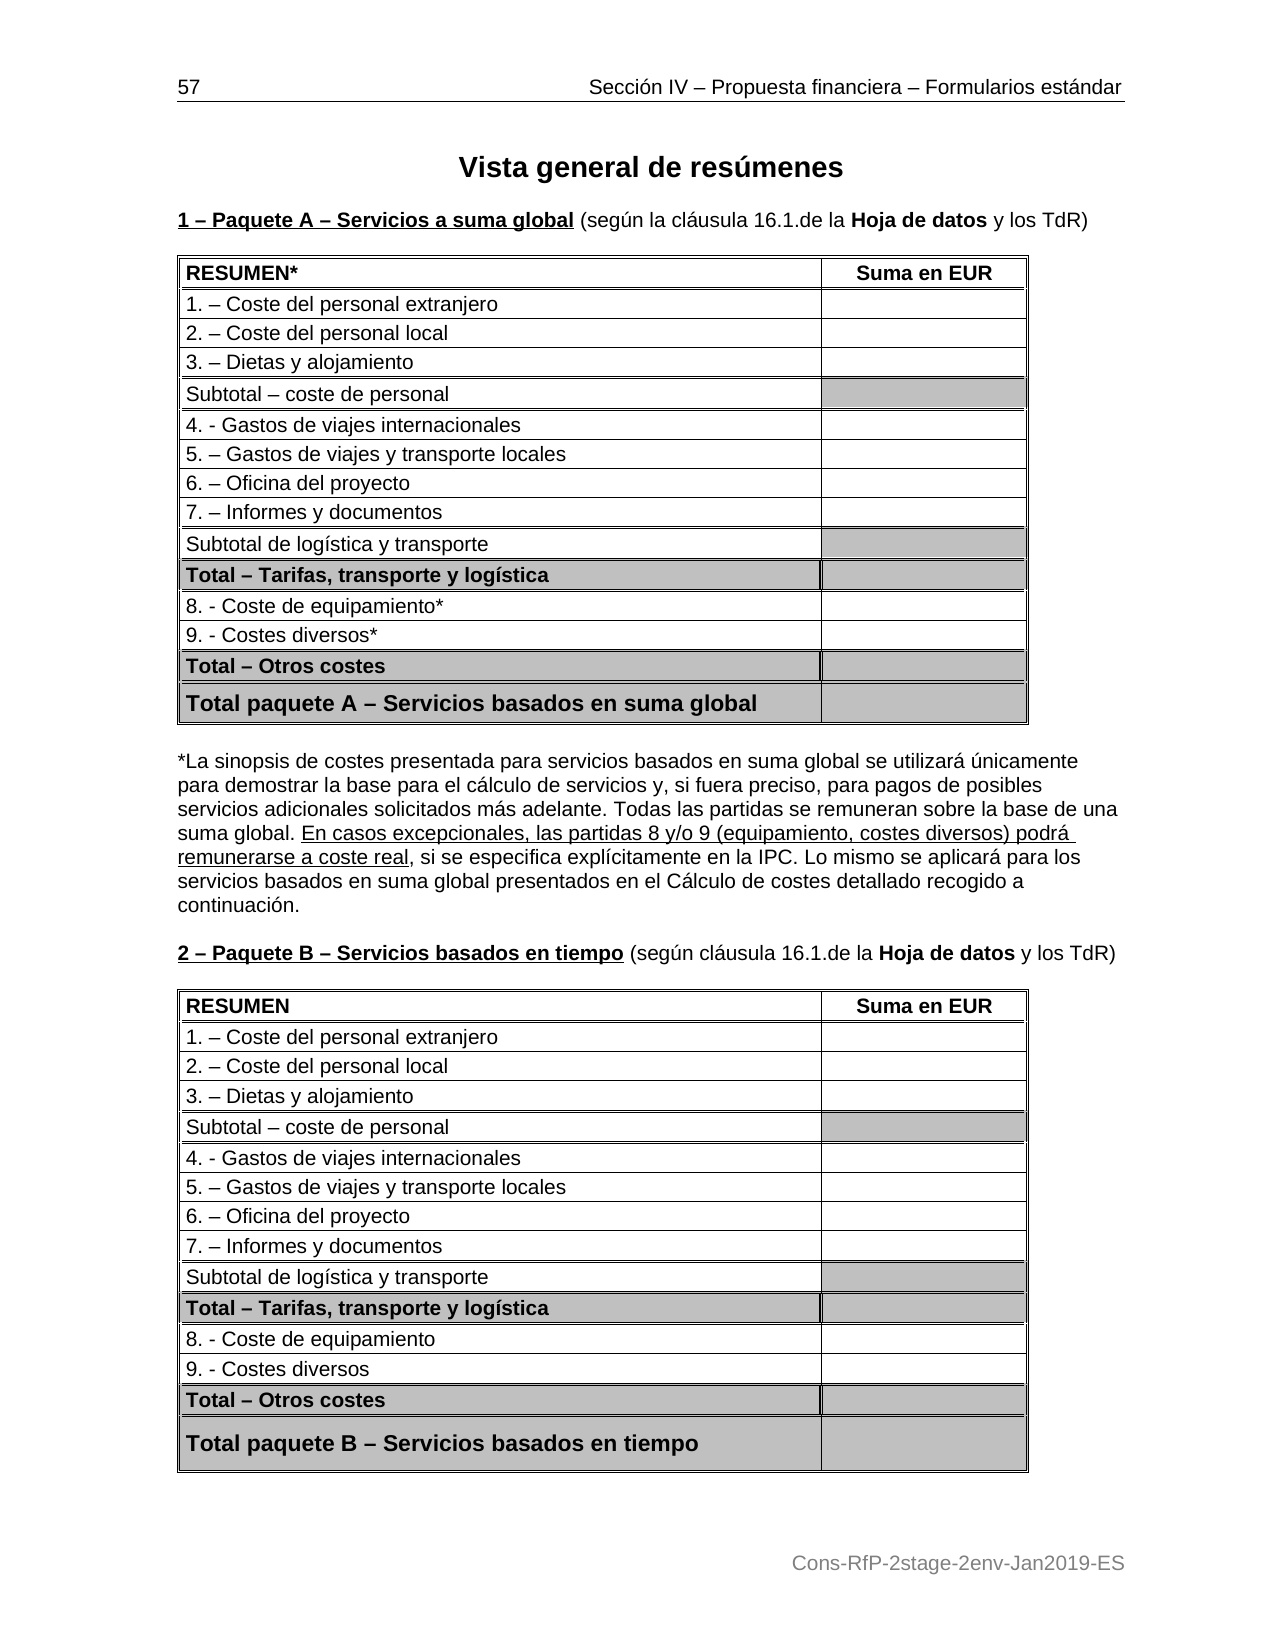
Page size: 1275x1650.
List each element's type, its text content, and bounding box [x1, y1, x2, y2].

table_cell Total – Tarifas, transporte y logística [180, 558, 820, 589]
table_cell [822, 1354, 1026, 1382]
table_cell 2. – Coste del personal local [180, 1052, 821, 1080]
table_cell 8. - Coste de equipamiento [178, 1322, 821, 1353]
table_header RESUMEN* [180, 259, 821, 287]
table_cell 4. - Gastos de viajes internacionales [180, 1141, 821, 1172]
table_cell Total – Otros costes [178, 649, 821, 680]
table_cell Total – Otros costes [180, 1383, 820, 1414]
table_cell 3. – Dietas y alojamiento [180, 1081, 821, 1109]
table_cell [822, 1141, 1026, 1172]
table_cell 6. – Oficina del proyecto [180, 1202, 821, 1230]
table_cell 2. – Coste del personal local [180, 319, 821, 347]
table_cell 5. – Gastos de viajes y transporte locales [180, 1173, 821, 1201]
table_cell 5. – Gastos de viajes y transporte locales [180, 440, 821, 468]
table_header Suma en EUR [822, 259, 1026, 287]
table_cell 3. – Dietas y alojamiento [180, 348, 821, 376]
table_cell [822, 469, 1026, 497]
table_cell Subtotal – coste de personal [180, 1110, 821, 1141]
table_cell [822, 526, 1028, 557]
table_cell 6. – Oficina del proyecto [180, 469, 821, 497]
table_cell 1. – Coste del personal extranjero [180, 287, 821, 318]
table_cell 1. – Coste del personal extranjero [178, 1020, 821, 1051]
table_cell [822, 319, 1026, 347]
table_cell [822, 1231, 1026, 1259]
table_cell [823, 558, 1026, 589]
table_cell 9. - Costes diversos [180, 1354, 821, 1382]
table_cell Total paquete B – Servicios basados en tiempo [180, 1414, 821, 1470]
table_cell 8. - Coste de equipamiento* [180, 589, 821, 620]
table_cell [822, 589, 1026, 620]
table_cell [822, 621, 1026, 649]
table_cell [822, 1081, 1026, 1109]
text Vista general de resúmenes [177, 150, 1125, 183]
table_cell [822, 440, 1026, 468]
table_cell [822, 498, 1026, 526]
table_cell [822, 348, 1026, 376]
table_cell Total – Tarifas, transporte y logística [180, 1291, 820, 1322]
table_cell 9. - Costes diversos* [180, 621, 821, 649]
table_cell Subtotal de logística y transporte [180, 1260, 821, 1291]
table_cell [822, 1414, 1026, 1470]
table_cell [822, 1322, 1028, 1353]
table_cell [822, 376, 1028, 407]
table_header Suma en EUR [822, 992, 1026, 1020]
table_cell [823, 1291, 1026, 1322]
table_cell 4. - Gastos de viajes internacionales [180, 408, 821, 439]
text 1 – Paquete A – Servicios a suma global (según la cláusula 16.1.de la Hoja de datos y los TdR) [177, 207, 1125, 231]
table_cell [822, 1020, 1028, 1051]
table_cell [823, 1383, 1026, 1414]
table_cell [822, 1260, 1026, 1291]
table_cell [822, 287, 1026, 318]
text 2 – Paquete B – Servicios basados en tiempo (según cláusula 16.1.de la Hoja de datos y los TdR) [177, 941, 1125, 965]
table_cell [822, 680, 1028, 722]
table_cell [822, 1202, 1026, 1230]
table_cell Subtotal de logística y transporte [178, 526, 821, 557]
table_cell [822, 649, 1028, 680]
table_cell [822, 1110, 1026, 1141]
table_cell Subtotal – coste de personal [178, 376, 821, 407]
table_cell 7. – Informes y documentos [180, 498, 821, 526]
table_cell [822, 408, 1026, 439]
table_cell 7. – Informes y documentos [180, 1231, 821, 1259]
table_cell [822, 1052, 1026, 1080]
table_header RESUMEN [180, 992, 821, 1020]
table_cell Total paquete A – Servicios basados en suma global [178, 680, 821, 722]
table_cell [822, 1173, 1026, 1201]
text *La sinopsis de costes presentada para servicios basados en suma global se utilizará únicamente para demostrar la base para el cálculo de servicios y, si fuera preciso, para pagos de posibles servicios adicionales solicitados más adelante. Todas las partidas se remuneran sobre la base de una suma global. En casos excepcionales, las partidas 8 y/o 9 (equipamiento, costes diversos) podrá remunerarse a coste real, si se especifica explícitamente en la IPC. Lo mismo se aplicará para los servicios basados en suma global presentados en el Cálculo de costes detallado recogido a continuación. [177, 749, 1125, 917]
